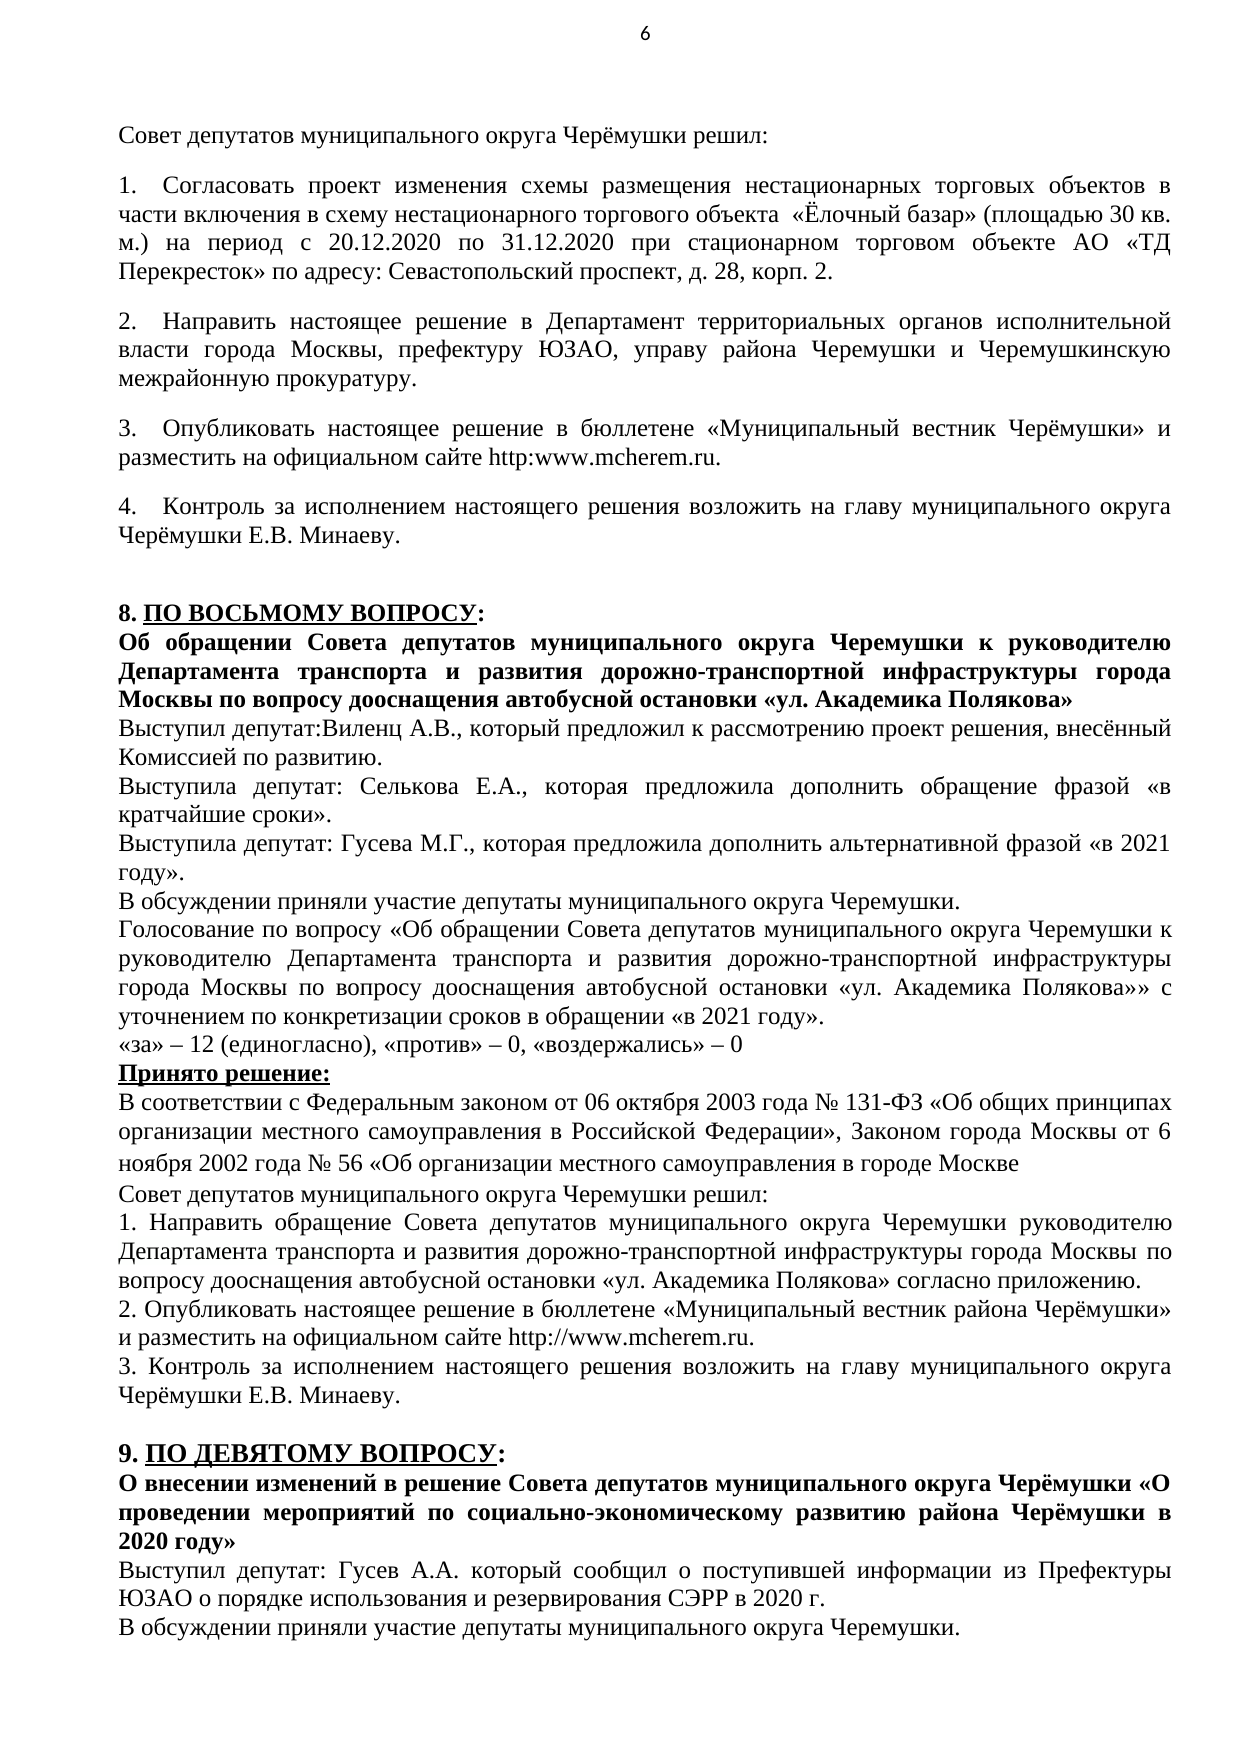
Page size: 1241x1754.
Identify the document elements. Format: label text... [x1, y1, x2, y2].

text 2. Опубликовать настоящее решение в бюллетене «Муниципальный вестник района Черёмушки» и разместить на официальном сайте http://www.mcherem.ru. [118, 1294, 1172, 1351]
list О внесении изменений в решение Совета депутатов муниципального округа Черёмушки «О проведении мероприятий по социально-экономическому развитию района Черёмушки в 2020 году» [118, 1468, 1172, 1555]
text 3. Контроль за исполнением настоящего решения возложить на главу муниципального округа Черёмушки Е.В. Минаеву. [118, 1351, 1172, 1409]
list ПО ДЕВЯТОМУ ВОПРОСУ: [118, 1437, 1172, 1468]
text «за» – 12 (единогласно), «против» – 0, «воздержались» – 0 [118, 1029, 1172, 1058]
list Опубликовать настоящее решение в бюллетене «Муниципальный вестник Черёмушки» и разместить на официальном сайте http:www.mcherem.ru. [118, 413, 1172, 470]
list Об обращении Совета депутатов муниципального округа Черемушки к руководителю Департамента транспорта и развития дорожно-транспортной инфраструктуры города Москвы по вопросу дооснащения автобусной остановки «ул. Академика Полякова» [118, 627, 1172, 713]
text Совет депутатов муниципального округа Черемушки решил: [118, 1179, 1172, 1207]
list Выступил депутат: Гусев А.А. который сообщил о поступившей информации из Префектуры ЮЗАО о порядке использования и резервирования СЭРР в 2020 г. [118, 1555, 1172, 1612]
text 1. Направить обращение Совета депутатов муниципального округа Черемушки руководителю Департамента транспорта и развития дорожно-транспортной инфраструктуры города Москвы по вопросу дооснащения автобусной остановки «ул. Академика Полякова» согласно приложению. [118, 1265, 897, 1294]
text Принято решение: [118, 1058, 1172, 1087]
text Выступила депутат: Гусева М.Г., которая предложила дополнить альтернативной фразой «в 2021 году». [118, 828, 1172, 886]
text Выступила депутат: Селькова Е.А., которая предложила дополнить обращение фразой «в кратчайшие сроки». [118, 771, 1172, 828]
list Направить настоящее решение в Департамент территориальных органов исполнительной власти города Москвы, префектуру ЮЗАО, управу района Черемушки и Черемушкинскую межрайонную прокуратуру. [118, 306, 1172, 392]
list Контроль за исполнением настоящего решения возложить на главу муниципального округа Черёмушки Е.В. Минаеву. [118, 491, 1172, 549]
text Совет депутатов муниципального округа Черёмушки решил: [118, 120, 1172, 149]
text 1. Направить обращение Совета депутатов муниципального округа Черемушки руководителю Департамента транспорта и развития дорожно-транспортной инфраструктуры города Москвы по вопросу дооснащения автобусной остановки «ул. Академика Полякова» согласно приложению. [118, 1207, 1172, 1236]
list ПО ВОСЬМОМУ ВОПРОСУ: [118, 598, 1172, 627]
text Голосование по вопросу «Об обращении Совета депутатов муниципального округа Черемушки к руководителю Департамента транспорта и развития дорожно-транспортной инфраструктуры города Москвы по вопросу дооснащения автобусной остановки «ул. Академика Полякова»» с уточнением по конкретизации сроков в обращении «в 2021 году». [118, 914, 1172, 1029]
text В обсуждении приняли участие депутаты муниципального округа Черемушки. [118, 886, 1172, 914]
text В соответствии с Федеральным законом от 06 октября 2003 года № 131-ФЗ «Об общих принципах организации местного самоуправления в Российской Федерации», Законом города Москвы от 6 ноября 2002 года № 56 «Об организации местного самоуправления в городе Москве [118, 1087, 1172, 1179]
list Согласовать проект изменения схемы размещения нестационарных торговых объектов в части включения в схему нестационарного торгового объекта «Ёлочный базар» (площадью 30 кв. м.) на период с 20.12.2020 по 31.12.2020 при стационарном торговом объекте АО «ТД Перекресток» по адресу: Севастопольский проспект, д. 28, корп. 2. [118, 170, 1172, 285]
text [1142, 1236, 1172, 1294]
text Выступил депутат:Виленц А.В., который предложил к рассмотрению проект решения, внесённый Комиссией по развитию. [118, 713, 1172, 771]
text В обсуждении приняли участие депутаты муниципального округа Черемушки. [118, 1612, 1172, 1641]
